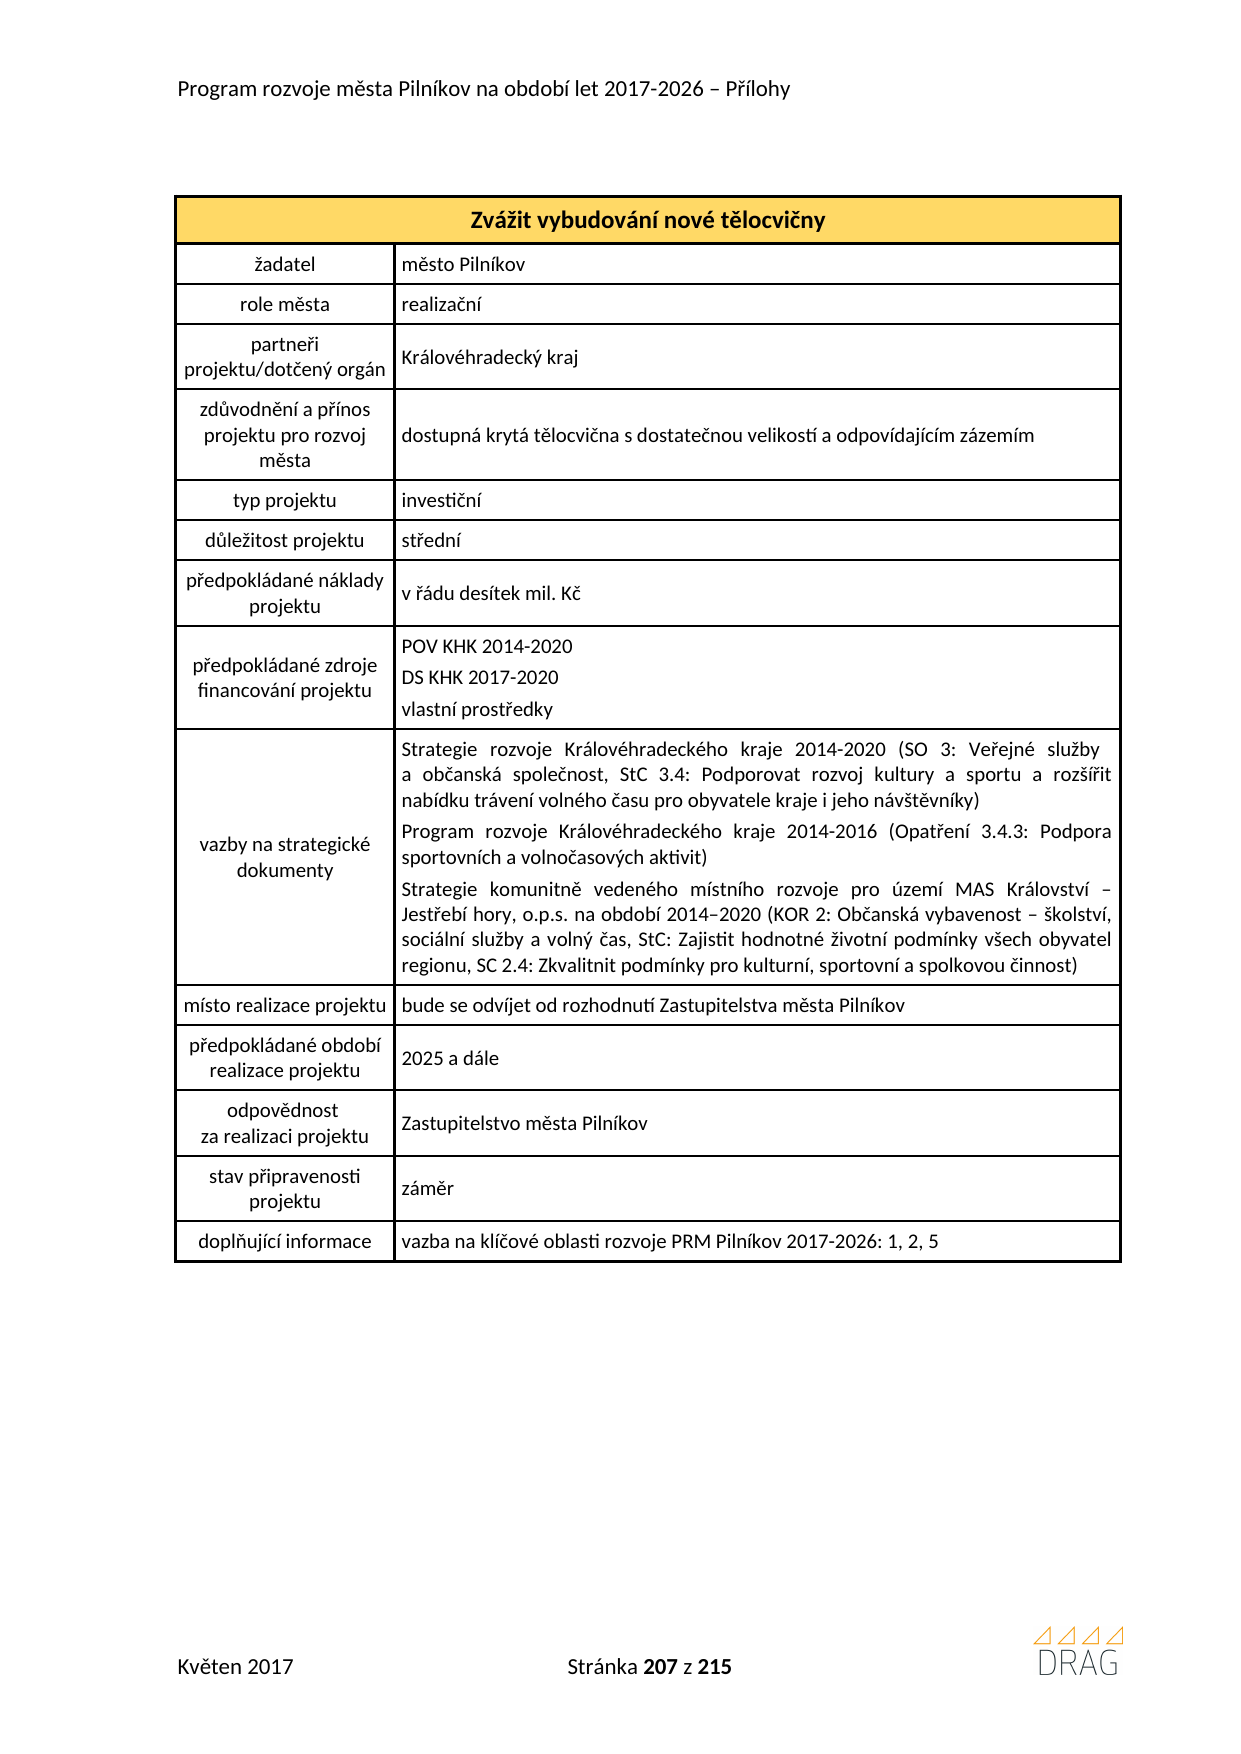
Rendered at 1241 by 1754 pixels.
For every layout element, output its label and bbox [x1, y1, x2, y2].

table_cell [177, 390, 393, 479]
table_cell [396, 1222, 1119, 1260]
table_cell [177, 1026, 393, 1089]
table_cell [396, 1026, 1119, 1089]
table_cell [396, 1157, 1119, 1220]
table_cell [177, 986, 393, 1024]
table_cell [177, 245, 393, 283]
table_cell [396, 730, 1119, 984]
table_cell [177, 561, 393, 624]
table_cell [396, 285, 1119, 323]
picture [1033, 1626, 1123, 1675]
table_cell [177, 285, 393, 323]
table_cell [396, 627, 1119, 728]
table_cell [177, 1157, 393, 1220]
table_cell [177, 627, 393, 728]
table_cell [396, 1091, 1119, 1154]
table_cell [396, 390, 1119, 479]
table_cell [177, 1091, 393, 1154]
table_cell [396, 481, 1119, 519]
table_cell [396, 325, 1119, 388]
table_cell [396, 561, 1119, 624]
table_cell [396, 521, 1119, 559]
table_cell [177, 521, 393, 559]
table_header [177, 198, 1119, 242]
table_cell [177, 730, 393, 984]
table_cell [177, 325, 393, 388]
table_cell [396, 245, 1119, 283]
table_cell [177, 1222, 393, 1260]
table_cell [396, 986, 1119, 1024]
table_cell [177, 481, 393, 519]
